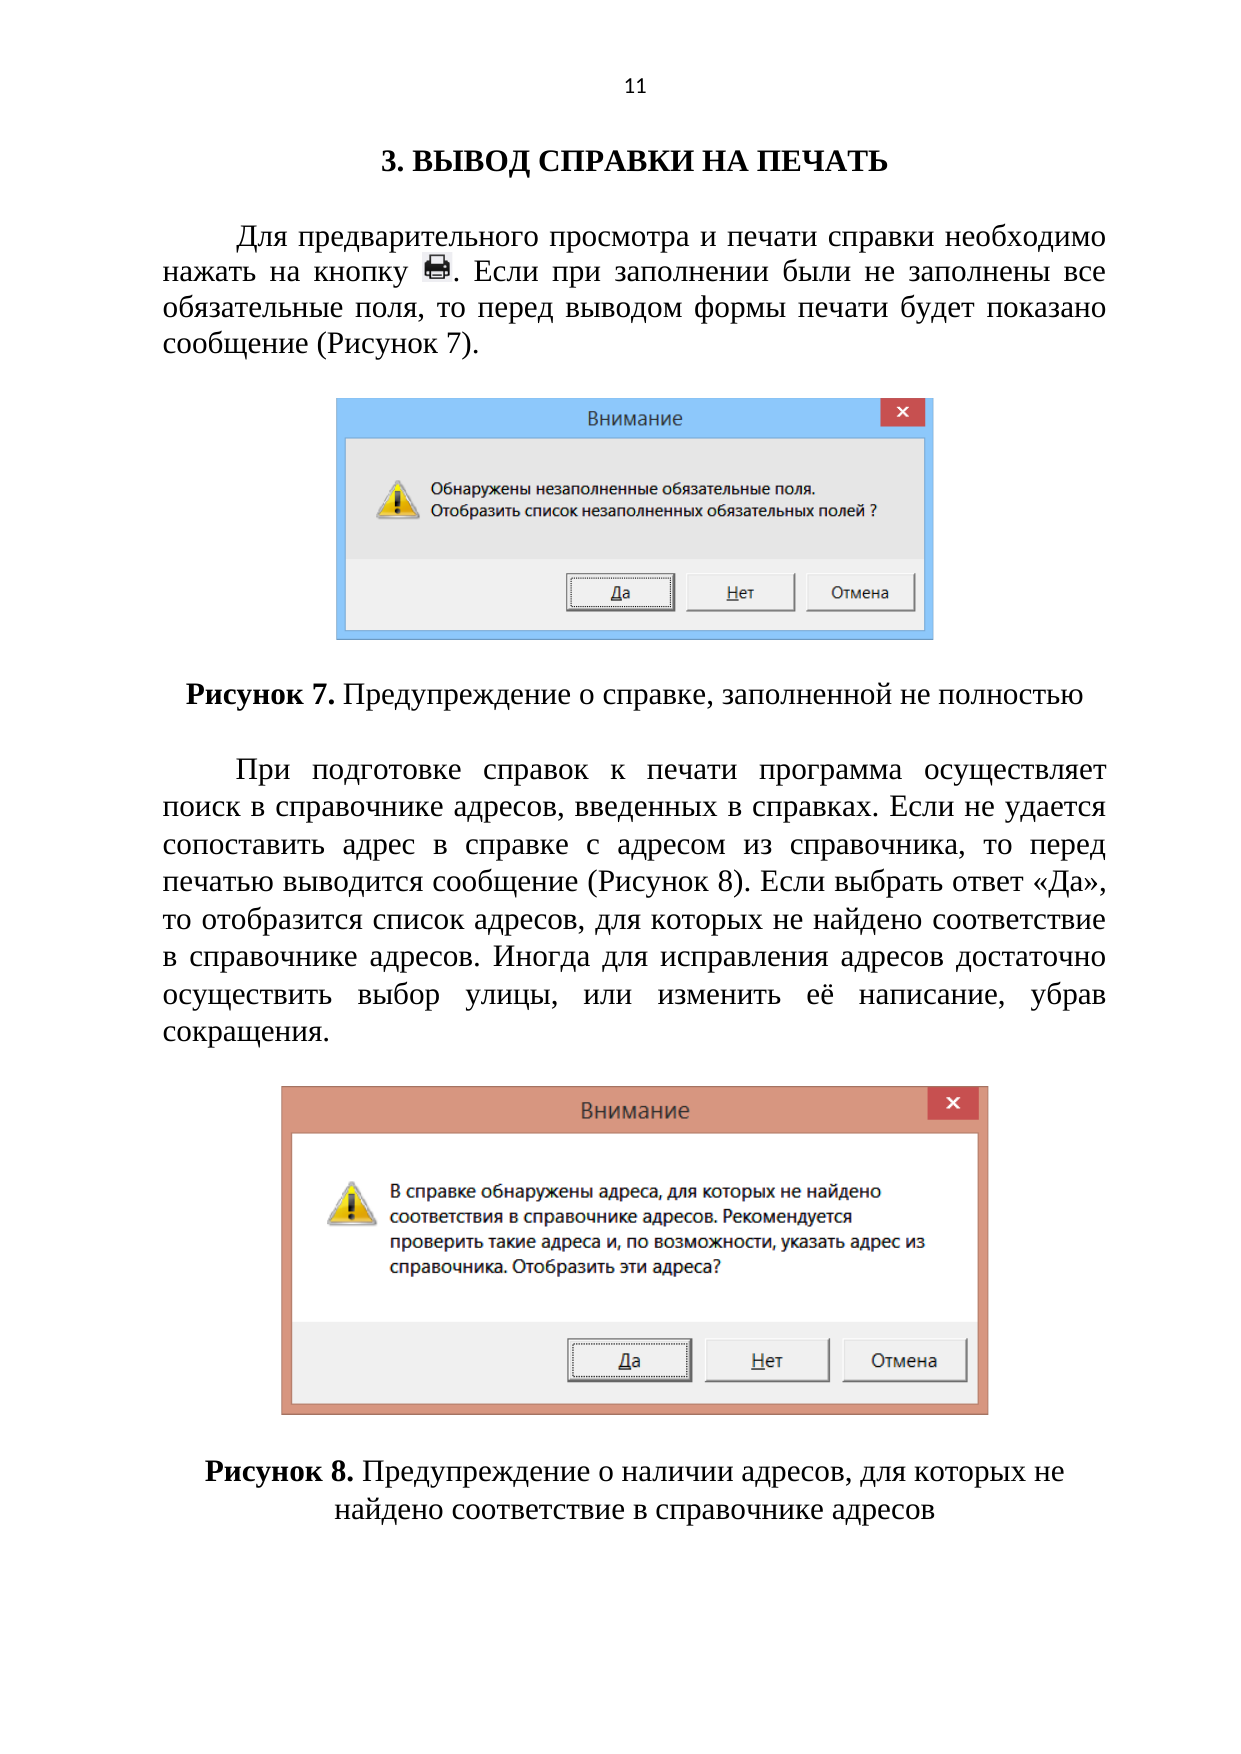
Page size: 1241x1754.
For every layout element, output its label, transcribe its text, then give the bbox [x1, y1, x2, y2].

text При подготовке справок к печати программа осуществляет поиск в справочнике адресов, введенных в справках. Если не удается сопоставить адрес в справке с адресом из справочника, то перед печатью выводится сообщение (Рисунок 8). Если выбрать ответ «Да», то отобразится список адресов, для которых не найдено соответствие в справочнике адресов. Иногда для исправления адресов достаточно осуществить выбор улицы, или изменить её написание, убрав сокращения. [162, 749, 1107, 1087]
picture [422, 252, 453, 282]
picture [281, 1086, 989, 1415]
text Рисунок 8. Предупреждение о наличии адресов, для которых не найдено соответствие в справочнике адресов [162, 1452, 1107, 1527]
text 3. ВЫВОД СПРАВКИ НА ПЕЧАТЬ [162, 142, 1107, 179]
text Рисунок 7. Предупреждение о справке, заполненной не полностью [162, 676, 1107, 712]
text Для предварительного просмотра и печати справки необходимо нажать на кнопку . Если при заполнении были не заполнены все обязательные поля, то перед выводом формы печати будет показано сообщение (Рисунок 7). [162, 217, 1107, 361]
picture [336, 398, 934, 640]
